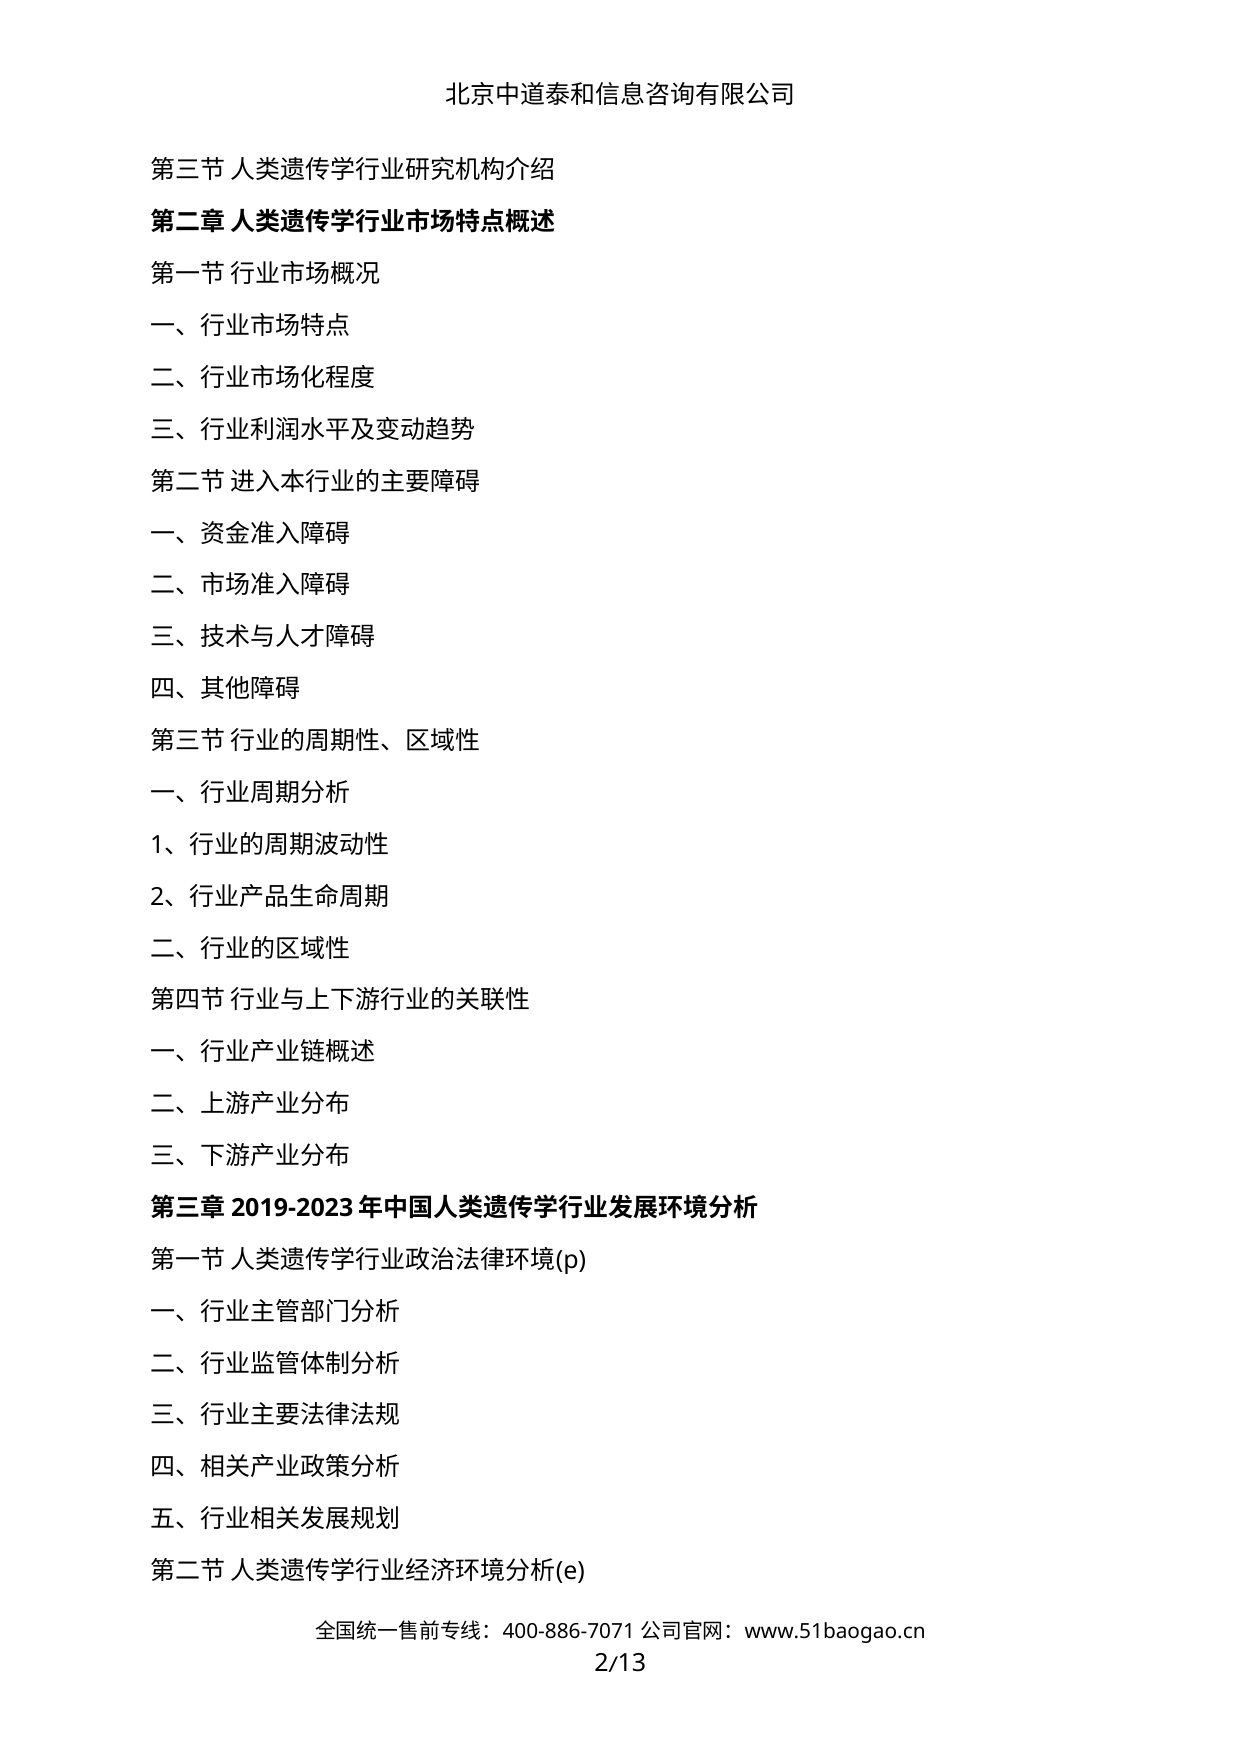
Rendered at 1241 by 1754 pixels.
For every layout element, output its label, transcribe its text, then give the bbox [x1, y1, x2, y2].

text 二、行业市场化程度 [150, 357, 1090, 394]
text 二、行业监管体制分析 [150, 1343, 1090, 1379]
text 四、其他障碍 [150, 669, 1090, 705]
text 一、资金准入障碍 [150, 513, 1090, 549]
text 五、行业相关发展规划 [150, 1499, 1090, 1535]
text 三、行业利润水平及变动趋势 [150, 409, 1090, 446]
text 二、上游产业分布 [150, 1084, 1090, 1120]
text 第三节 行业的周期性、区域性 [150, 721, 1090, 757]
text 第四节 行业与上下游行业的关联性 [150, 980, 1090, 1016]
text 第一节 人类遗传学行业政治法律环境(p) [150, 1239, 1090, 1276]
text 第二节 人类遗传学行业经济环境分析(e) [150, 1551, 1090, 1587]
text 二、市场准入障碍 [150, 565, 1090, 601]
text 一、行业主管部门分析 [150, 1291, 1090, 1327]
text 第一节 行业市场概况 [150, 254, 1090, 290]
text 四、相关产业政策分析 [150, 1447, 1090, 1483]
text 一、行业产业链概述 [150, 1032, 1090, 1068]
text 三、下游产业分布 [150, 1136, 1090, 1172]
text 二、行业的区域性 [150, 928, 1090, 964]
text 一、行业周期分析 [150, 772, 1090, 809]
text 第二章 人类遗传学行业市场特点概述 [150, 202, 1090, 238]
text 三、行业主要法律法规 [150, 1395, 1090, 1431]
text 一、行业市场特点 [150, 306, 1090, 342]
text 第二节 进入本行业的主要障碍 [150, 461, 1090, 497]
text 第三章 2019-2023年中国人类遗传学行业发展环境分析 [150, 1187, 1090, 1224]
text 2、行业产品生命周期 [150, 876, 1090, 912]
text 第三节 人类遗传学行业研究机构介绍 [150, 150, 1090, 186]
text 1、行业的周期波动性 [150, 824, 1090, 861]
text 三、技术与人才障碍 [150, 617, 1090, 653]
